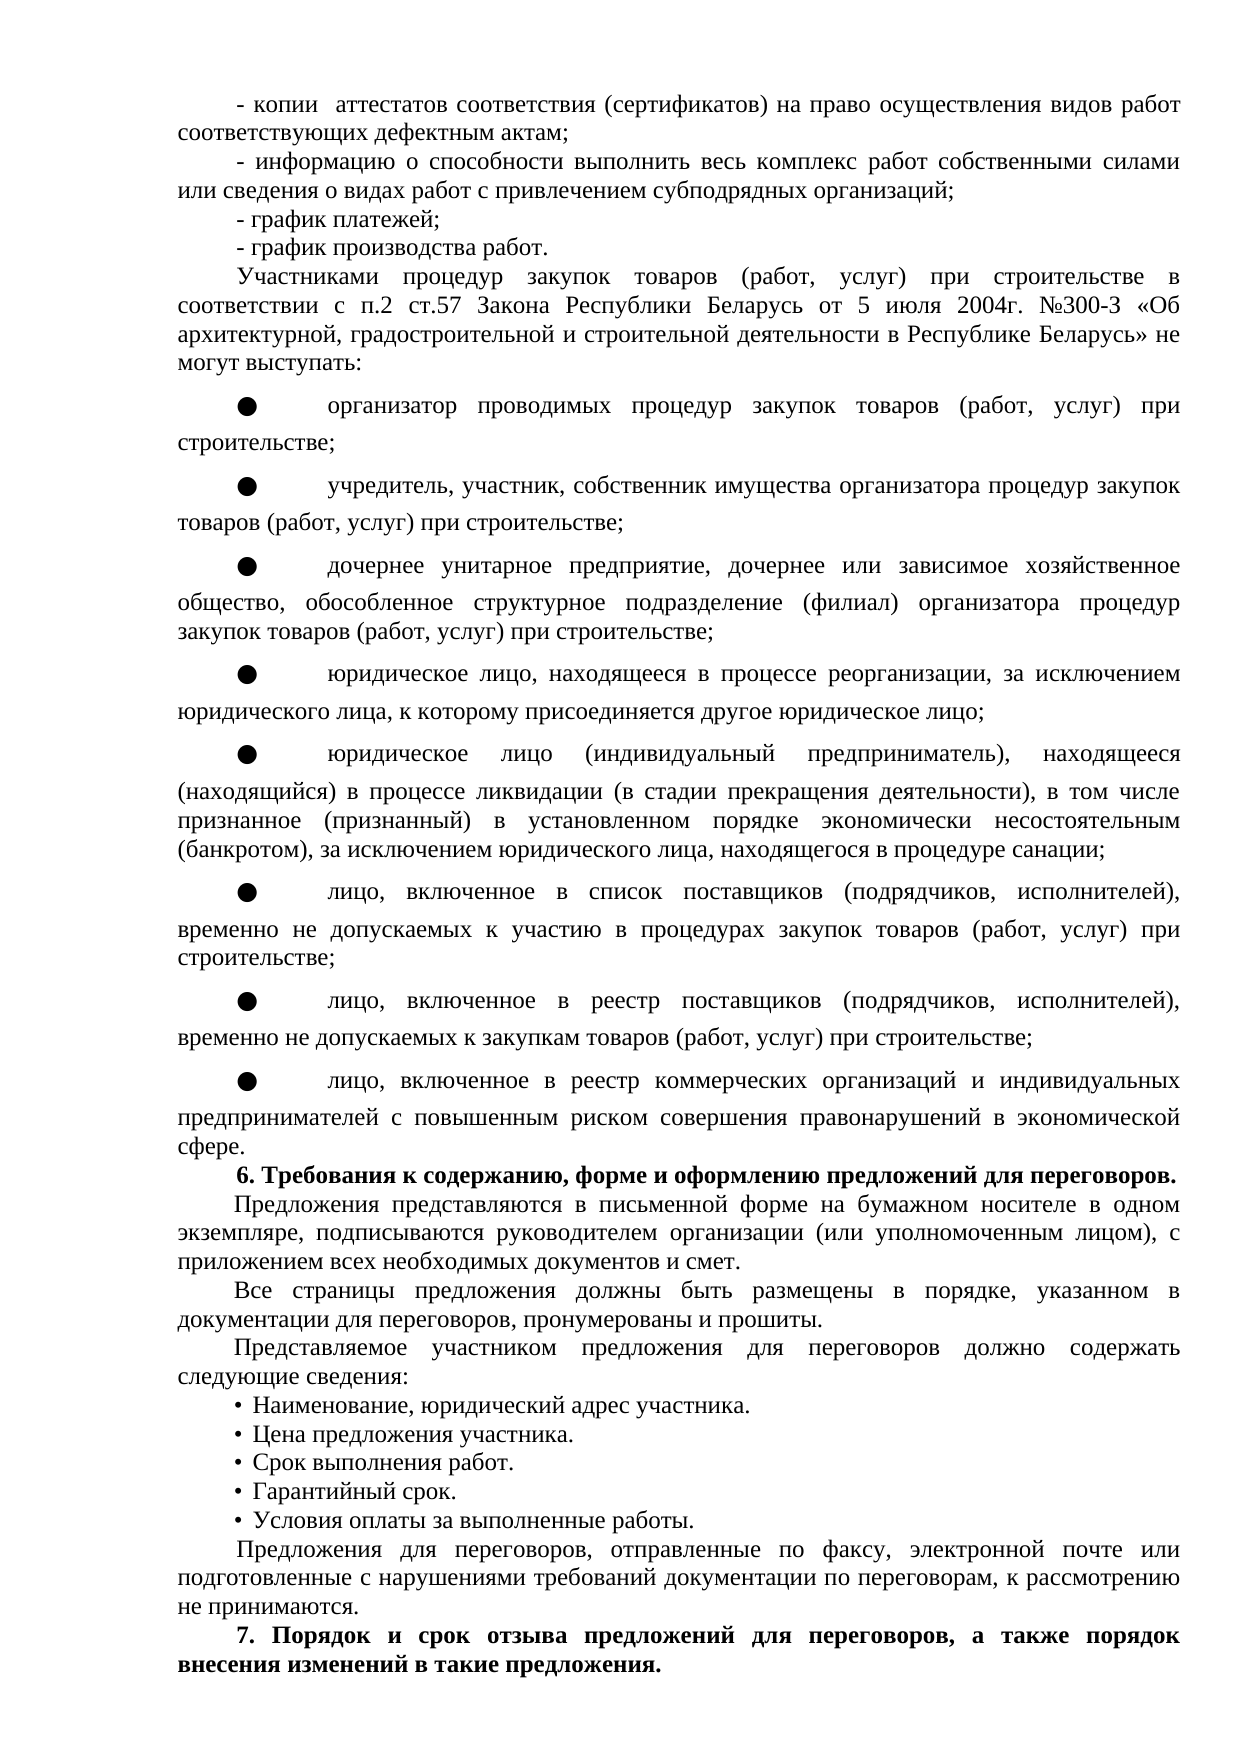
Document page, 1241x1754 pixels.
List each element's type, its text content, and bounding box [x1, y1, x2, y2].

list юридическое лицо, находящееся в процессе реорганизации, за исключением юридического лица, к которому присоединяется другое юридическое лицо; [177, 645, 1181, 725]
text • Условия оплаты за выполненные работы. [177, 1505, 1181, 1534]
text - информацию о способности выполнить весь комплекс работ собственными силами или сведения о видах работ с привлечением субподрядных организаций; [177, 146, 1181, 204]
text Предложения представляются в письменной форме на бумажном носителе в одном экземпляре, подписываются руководителем организации (или уполномоченным лицом), с приложением всех необходимых документов и смет. [177, 1189, 1181, 1275]
text • Гарантийный срок. [177, 1476, 1181, 1505]
list учредитель, участник, собственник имущества организатора процедур закупок товаров (работ, услуг) при строительстве; [177, 456, 1181, 536]
text - копии аттестатов соответствия (сертификатов) на право осуществления видов работ соответствующих дефектным актам; [177, 89, 1181, 146]
text - график платежей; [236, 204, 1181, 232]
text Участниками процедур закупок товаров (работ, услуг) при строительстве в соответствии с п.2 ст.57 Закона Республики Беларусь от 5 июля 2004г. №300-З «Об архитектурной, градостроительной и строительной деятельности в Республике Беларусь» не могут выступать: [177, 261, 1181, 376]
text Все страницы предложения должны быть размещены в порядке, указанном в документации для переговоров, пронумерованы и прошиты. [177, 1275, 1181, 1332]
list организатор проводимых процедур закупок товаров (работ, услуг) при строительстве; [177, 376, 1181, 456]
list 6. Требования к содержанию, форме и оформлению предложений для переговоров. [177, 1160, 1181, 1189]
text • Цена предложения участника. [177, 1419, 1181, 1447]
text 7. Порядок и срок отзыва предложений для переговоров, а также порядок внесения изменений в такие предложения. [177, 1620, 1181, 1677]
list юридическое лицо (индивидуальный предприниматель), находящееся (находящийся) в процессе ликвидации (в стадии прекращения деятельности), в том числе признанное (признанный) в установленном порядке экономически несостоятельным (банкротом), за исключением юридического лица, находящегося в процедуре санации; [177, 725, 1181, 862]
list лицо, включенное в реестр коммерческих организаций и индивидуальных предпринимателей с повышенным риском совершения правонарушений в экономической сфере. [177, 1051, 1181, 1160]
text • Наименование, юридический адрес участника. [177, 1390, 1181, 1419]
list дочернее унитарное предприятие, дочернее или зависимое хозяйственное общество, обособленное структурное подразделение (филиал) организатора процедур закупок товаров (работ, услуг) при строительстве; [177, 536, 1181, 645]
list лицо, включенное в реестр поставщиков (подрядчиков, исполнителей), временно не допускаемых к закупкам товаров (работ, услуг) при строительстве; [177, 971, 1181, 1051]
list лицо, включенное в список поставщиков (подрядчиков, исполнителей), временно не допускаемых к участию в процедурах закупок товаров (работ, услуг) при строительстве; [177, 862, 1181, 971]
text • Срок выполнения работ. [177, 1447, 1181, 1476]
text Представляемое участником предложения для переговоров должно содержать следующие сведения: [177, 1332, 1181, 1390]
text - график производства работ. [177, 232, 1181, 261]
text Предложения для переговоров, отправленные по факсу, электронной почте или подготовленные с нарушениями требований документации по переговорам, к рассмотрению не принимаются. [177, 1534, 1181, 1620]
